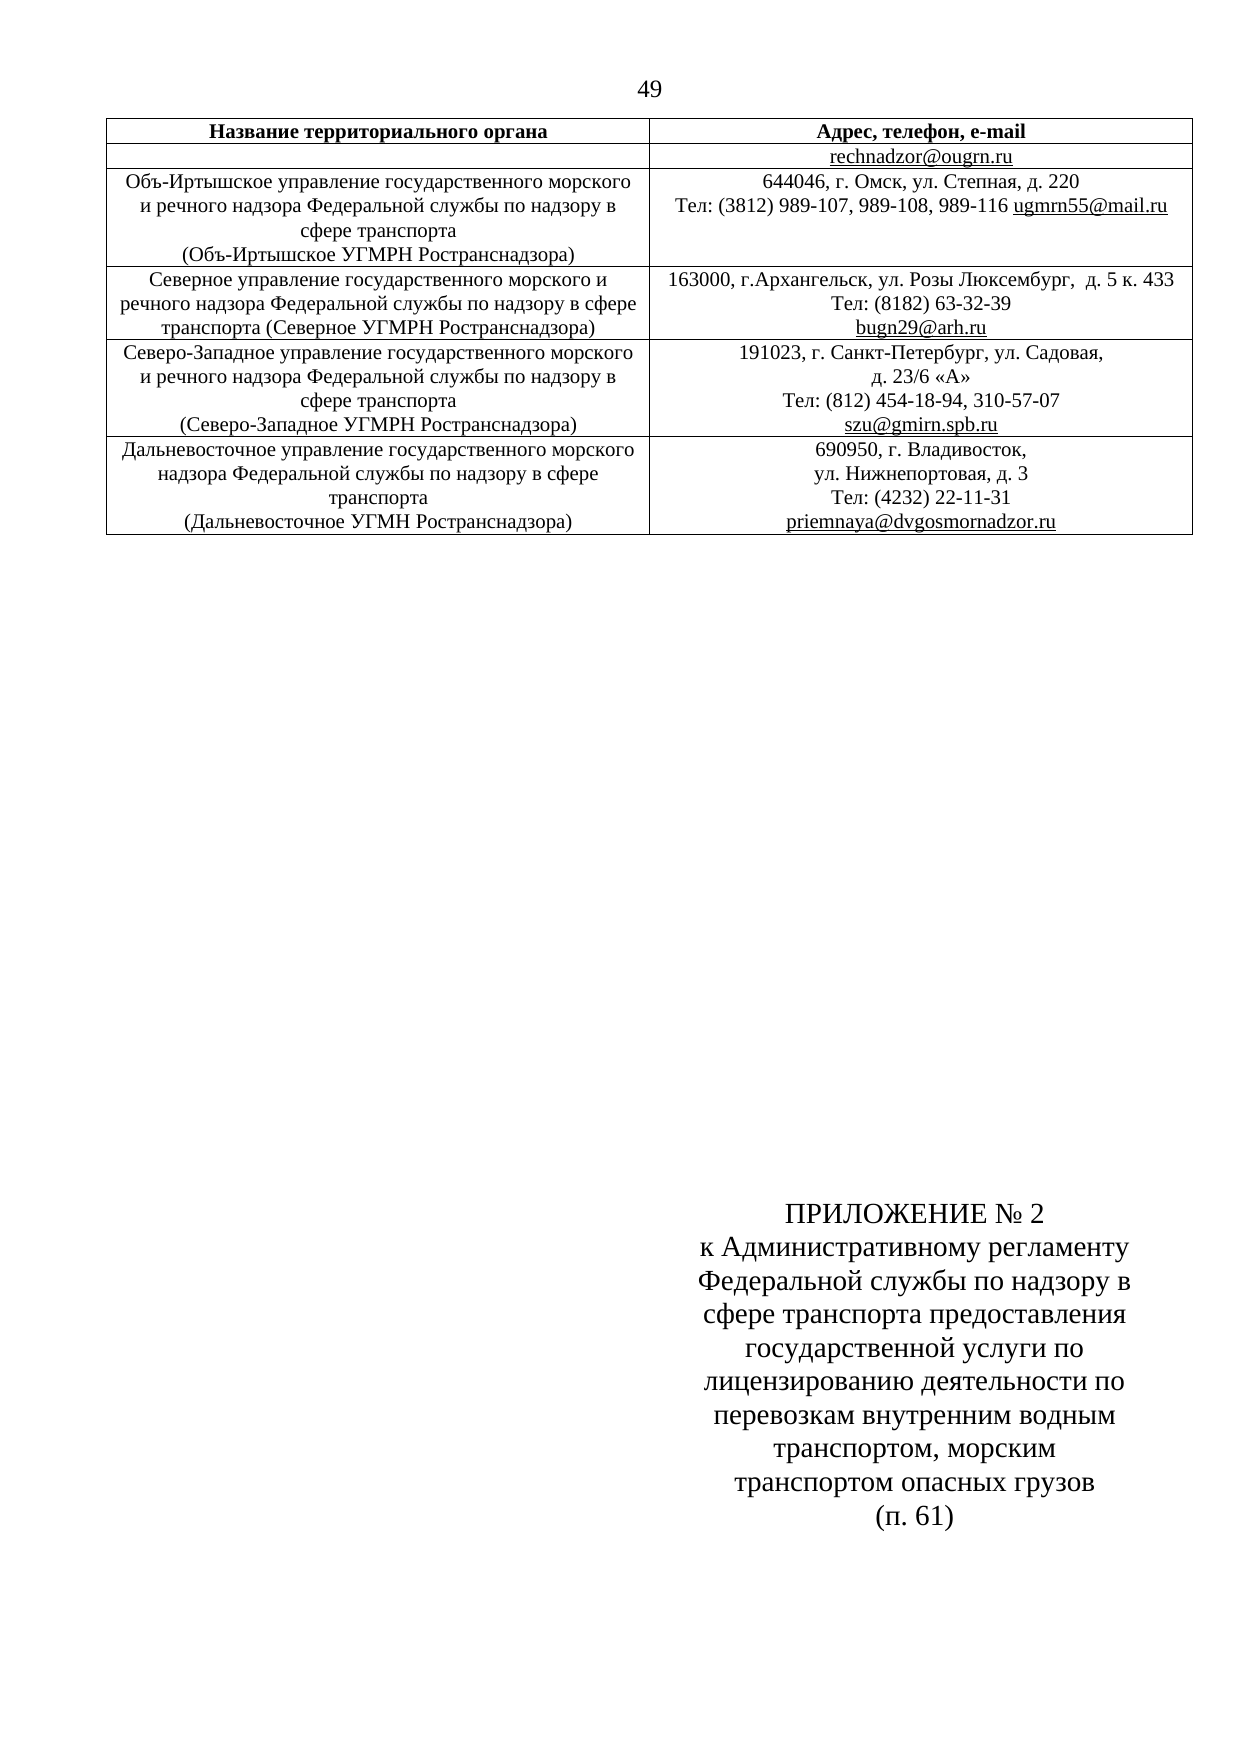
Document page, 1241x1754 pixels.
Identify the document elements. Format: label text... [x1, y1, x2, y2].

table_cell Дальневосточное управление государственного морского надзора Федеральной службы по надзору в сфере транспорта (Дальневосточное УГМН Ространснадзора) [107, 437, 649, 533]
table_cell Северное управление государственного морского и речного надзора Федеральной службы по надзору в сфере транспорта (Северное УГМРН Ространснадзора) [107, 267, 649, 339]
table_cell . Санкт-Петербург, ул. Садовая, д. 23/6 «А» Тел: (812) 454-18-94, 310-57-07 szu@gmirn.spb.ru [650, 340, 1192, 436]
table_cell . Омск, ул. Степная, д. 220 Тел: (3812) 989-107, 989-108, 989-116 ugmrn55@mail.ru [650, 169, 1192, 266]
table_cell 163000, г.Архангельск, ул. Розы Люксембург, д. 5 к. 433 Тел: (8182) 63-32-39 bugn29@arh.ru [650, 267, 1192, 339]
table_header Название территориального органа [107, 119, 649, 143]
table_cell 690950, г. Владивосток, ул. Нижнепортовая, д. 3 Тел: (4232) 22-11-31 priemnaya@dvgosmornadzor.ru [650, 437, 1192, 533]
table_cell Объ-Иртышское управление государственного морского и речного надзора Федеральной службы по надзору в сфере транспорта (Объ-Иртышское УГМРН Ространснадзора) [107, 169, 649, 266]
table_header ПРИЛОЖЕНИЕ № 2 к Административному регламенту Федеральной службы по надзору в сфере транспорта предоставления государственной услуги по лицензированию деятельности по перевозкам внутренним водным транспортом, морским транспортом опасных грузов (п. 61) [679, 1196, 1149, 1560]
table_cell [107, 144, 649, 168]
table_header Адрес, телефон, e-mail [650, 119, 1192, 143]
table_cell Северо-Западное управление государственного морского и речного надзора Федеральной службы по надзору в сфере транспорта (Северо-Западное УГМРН Ространснадзора) [107, 340, 649, 436]
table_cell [650, 144, 1192, 168]
